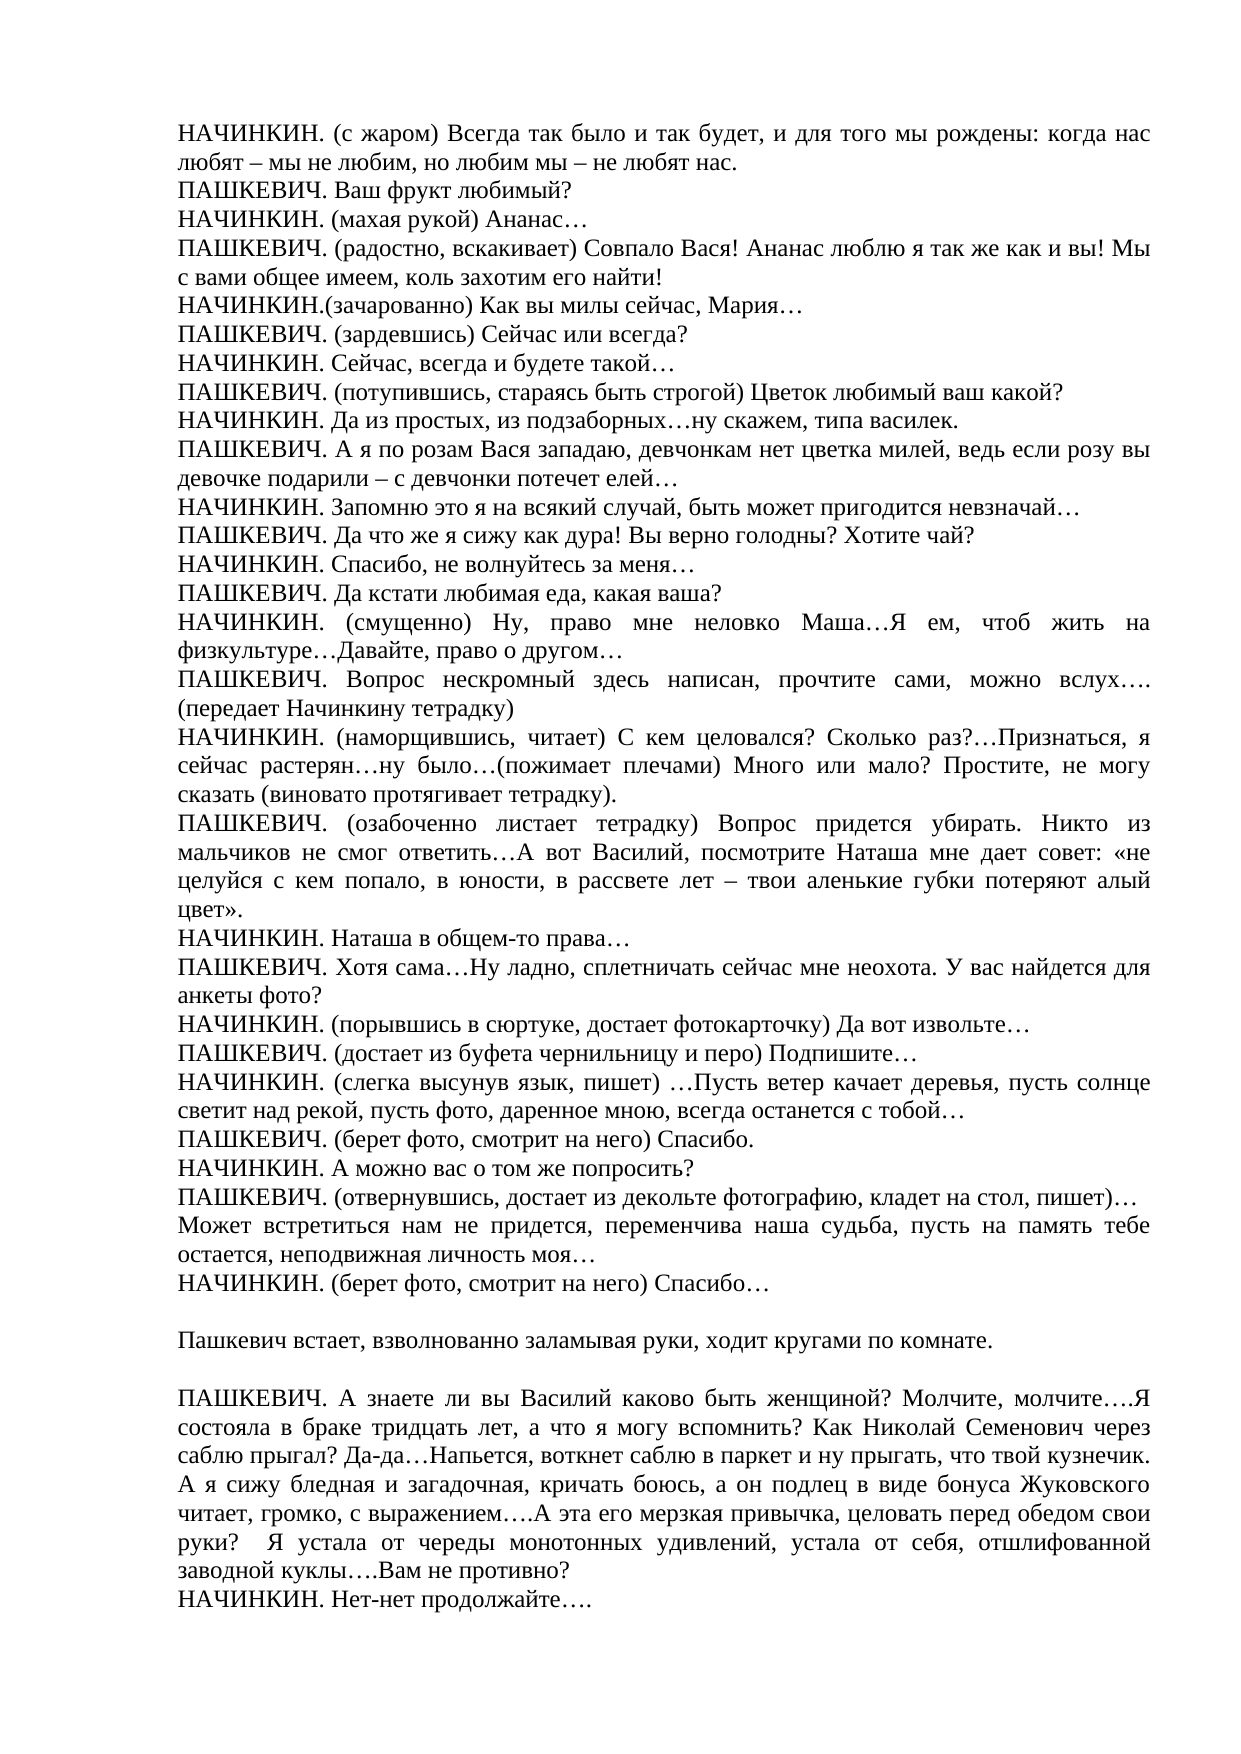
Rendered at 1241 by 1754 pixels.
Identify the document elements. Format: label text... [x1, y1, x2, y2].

text НАЧИНКИН. Спасибо, не волнуйтесь за меня… [177, 549, 1152, 578]
text НАЧИНКИН. Запомню это я на всякий случай, быть может пригодится невзначай… [177, 492, 1152, 521]
text ПАШКЕВИЧ. (потупившись, стараясь быть строгой) Цветок любимый ваш какой? [177, 377, 1152, 406]
text Пашкевич встает, взволнованно заламывая руки, ходит кругами по комнате. [177, 1326, 1152, 1354]
text ПАШКЕВИЧ. Хотя сама…Ну ладно, сплетничать сейчас мне неохота. У вас найдется для анкеты фото? [177, 952, 1152, 1009]
text НАЧИНКИН. (махая рукой) Ананас… [177, 204, 1152, 233]
text ПАШКЕВИЧ. Ваш фрукт любимый? [177, 176, 1152, 204]
text НАЧИНКИН. (слегка высунув язык, пишет) …Пусть ветер качает деревья, пусть солнце светит над рекой, пусть фото, даренное мною, всегда останется с тобой… [177, 1067, 1152, 1124]
text ПАШКЕВИЧ. (радостно, вскакивает) Совпало Вася! Ананас люблю я так же как и вы! Мы с вами общее имеем, коль захотим его найти! [177, 233, 1152, 291]
text НАЧИНКИН. (наморщившись, читает) С кем целовался? Сколько раз?…Признаться, я сейчас растерян…ну было…(пожимает плечами) Много или мало? Простите, не могу сказать (виновато протягивает тетрадку). [177, 722, 1152, 808]
text ПАШКЕВИЧ. (зардевшись) Сейчас или всегда? [177, 319, 1152, 348]
text НАЧИНКИН. (смущенно) Ну, право мне неловко Маша…Я ем, чтоб жить на физкультуре…Давайте, право о другом… [177, 607, 1152, 664]
text НАЧИНКИН. (с жаром) Всегда так было и так будет, и для того мы рождены: когда нас любят – мы не любим, но любим мы – не любят нас. [177, 118, 1152, 176]
text ПАШКЕВИЧ. (берет фото, смотрит на него) Спасибо. [177, 1124, 1152, 1153]
text ПАШКЕВИЧ. Да что же я сижу как дура! Вы верно голодны? Хотите чай? [177, 521, 1152, 549]
text ПАШКЕВИЧ. (озабоченно листает тетрадку) Вопрос придется убирать. Никто из мальчиков не смог ответить…А вот Василий, посмотрите Наташа мне дает совет: «не целуйся с кем попало, в юности, в рассвете лет – твои аленькие губки потеряют алый цвет». [177, 808, 1152, 923]
text НАЧИНКИН. Сейчас, всегда и будете такой… [177, 348, 1152, 377]
text ПАШКЕВИЧ. Да кстати любимая еда, какая ваша? [177, 578, 1152, 607]
text НАЧИНКИН. Да из простых, из подзаборных…ну скажем, типа василек. [177, 406, 1152, 434]
text ПАШКЕВИЧ. (достает из буфета чернильницу и перо) Подпишите… [177, 1038, 1152, 1067]
text ПАШКЕВИЧ. А знаете ли вы Василий каково быть женщиной? Молчите, молчите….Я состояла в браке тридцать лет, а что я могу вспомнить? Как Николай Семенович через саблю прыгал? Да-да…Напьется, воткнет саблю в паркет и ну прыгать, что твой кузнечик. А я сижу бледная и загадочная, кричать боюсь, а он подлец в виде бонуса Жуковского читает, громко, с выражением….А эта его мерзкая привычка, целовать перед обедом свои руки? Я устала от череды монотонных удивлений, устала от себя, отшлифованной заводной куклы….Вам не противно? [177, 1383, 1152, 1584]
text ПАШКЕВИЧ. Вопрос нескромный здесь написан, прочтите сами, можно вслух….(передает Начинкину тетрадку) [177, 664, 1152, 722]
text НАЧИНКИН. Нет-нет продолжайте…. [177, 1584, 1152, 1613]
text НАЧИНКИН. (порывшись в сюртуке, достает фотокарточку) Да вот извольте… [177, 1009, 1152, 1038]
text НАЧИНКИН. (берет фото, смотрит на него) Спасибо… [177, 1268, 1152, 1297]
text ПАШКЕВИЧ. А я по розам Вася западаю, девчонкам нет цветка милей, ведь если розу вы девочке подарили – с девчонки потечет елей… [177, 434, 1152, 492]
text Может встретиться нам не придется, переменчива наша судьба, пусть на память тебе остается, неподвижная личность моя… [177, 1211, 1152, 1268]
text НАЧИНКИН. Наташа в общем-то права… [177, 923, 1152, 952]
text НАЧИНКИН. А можно вас о том же попросить? [177, 1153, 1152, 1182]
text НАЧИНКИН.(зачарованно) Как вы милы сейчас, Мария… [177, 291, 1152, 319]
text ПАШКЕВИЧ. (отвернувшись, достает из декольте фотографию, кладет на стол, пишет)… [177, 1182, 1152, 1211]
